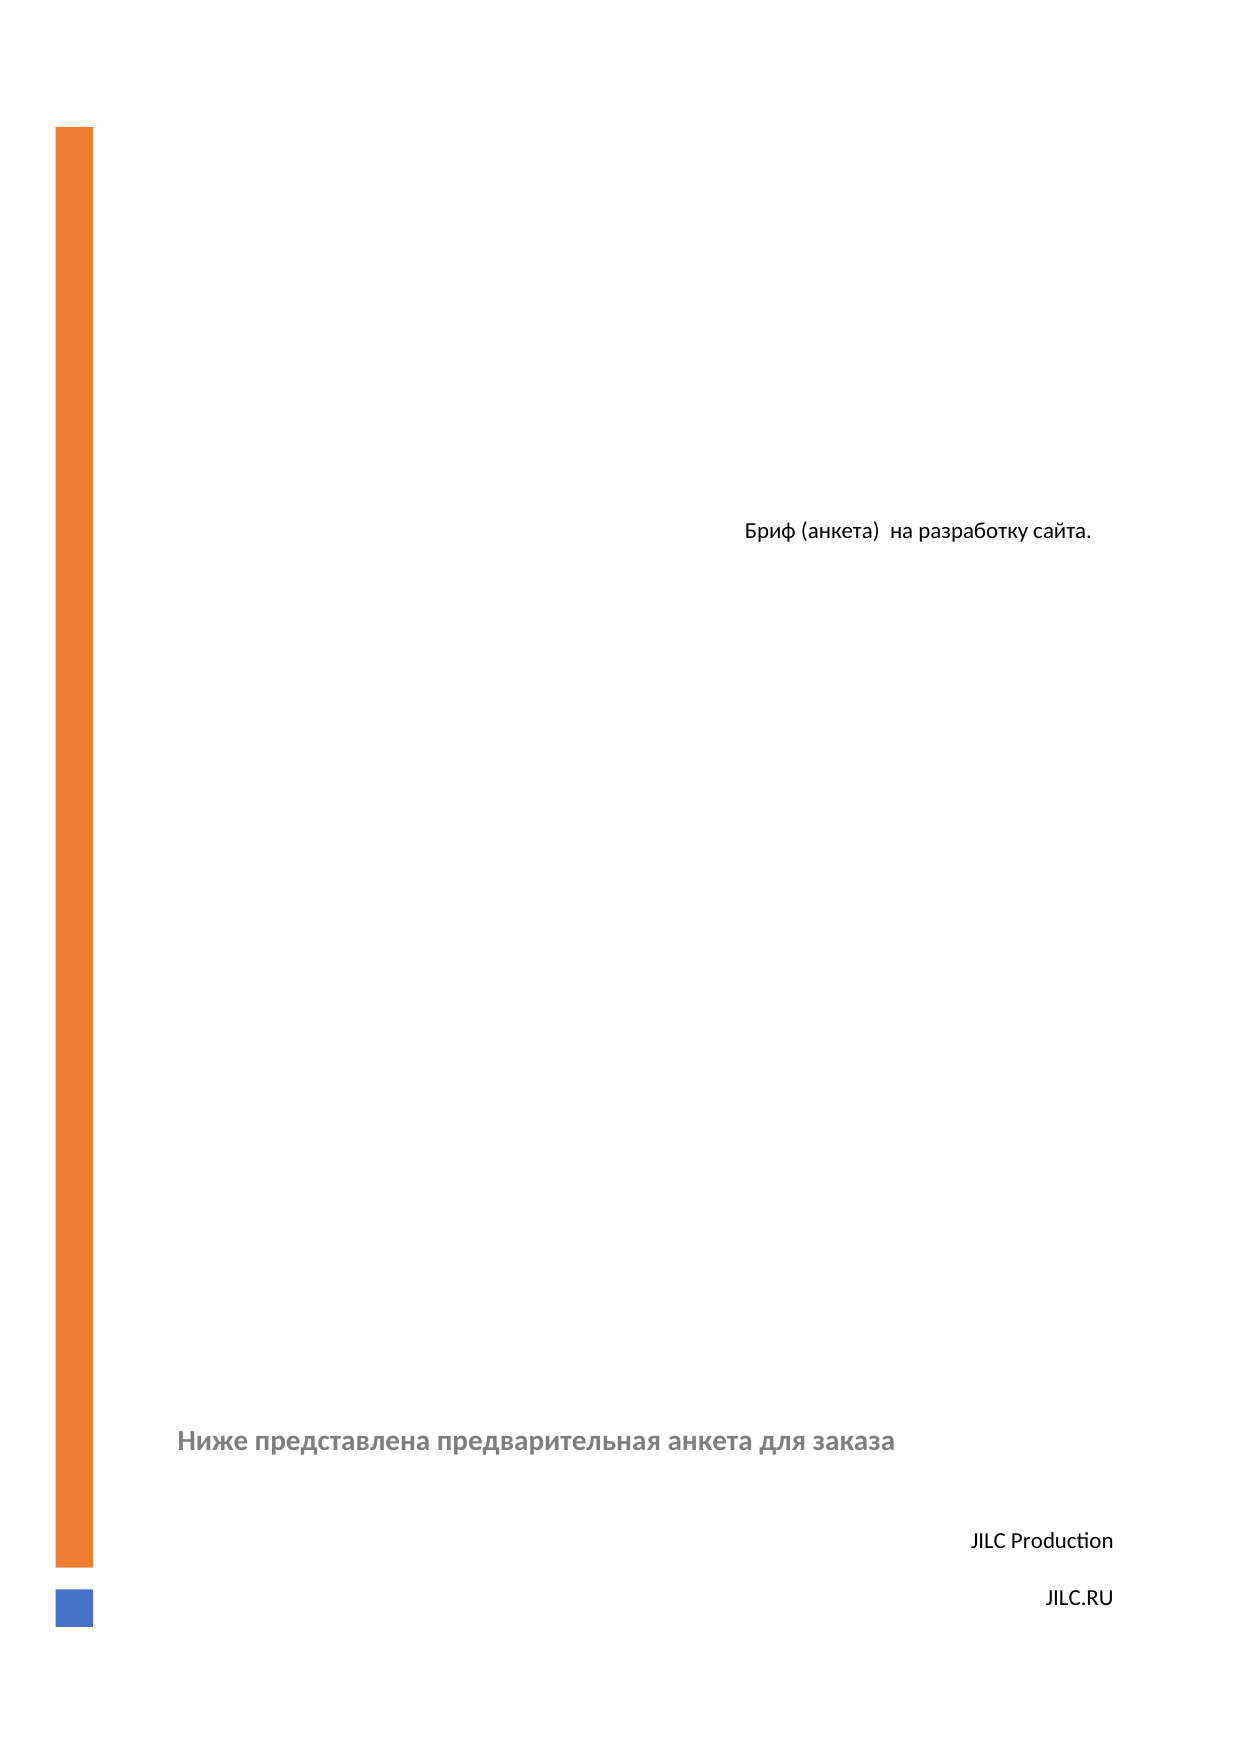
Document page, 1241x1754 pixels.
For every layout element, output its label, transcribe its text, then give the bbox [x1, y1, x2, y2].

text Ниже представлена предварительная анкета для заказа [177, 1422, 1152, 1457]
